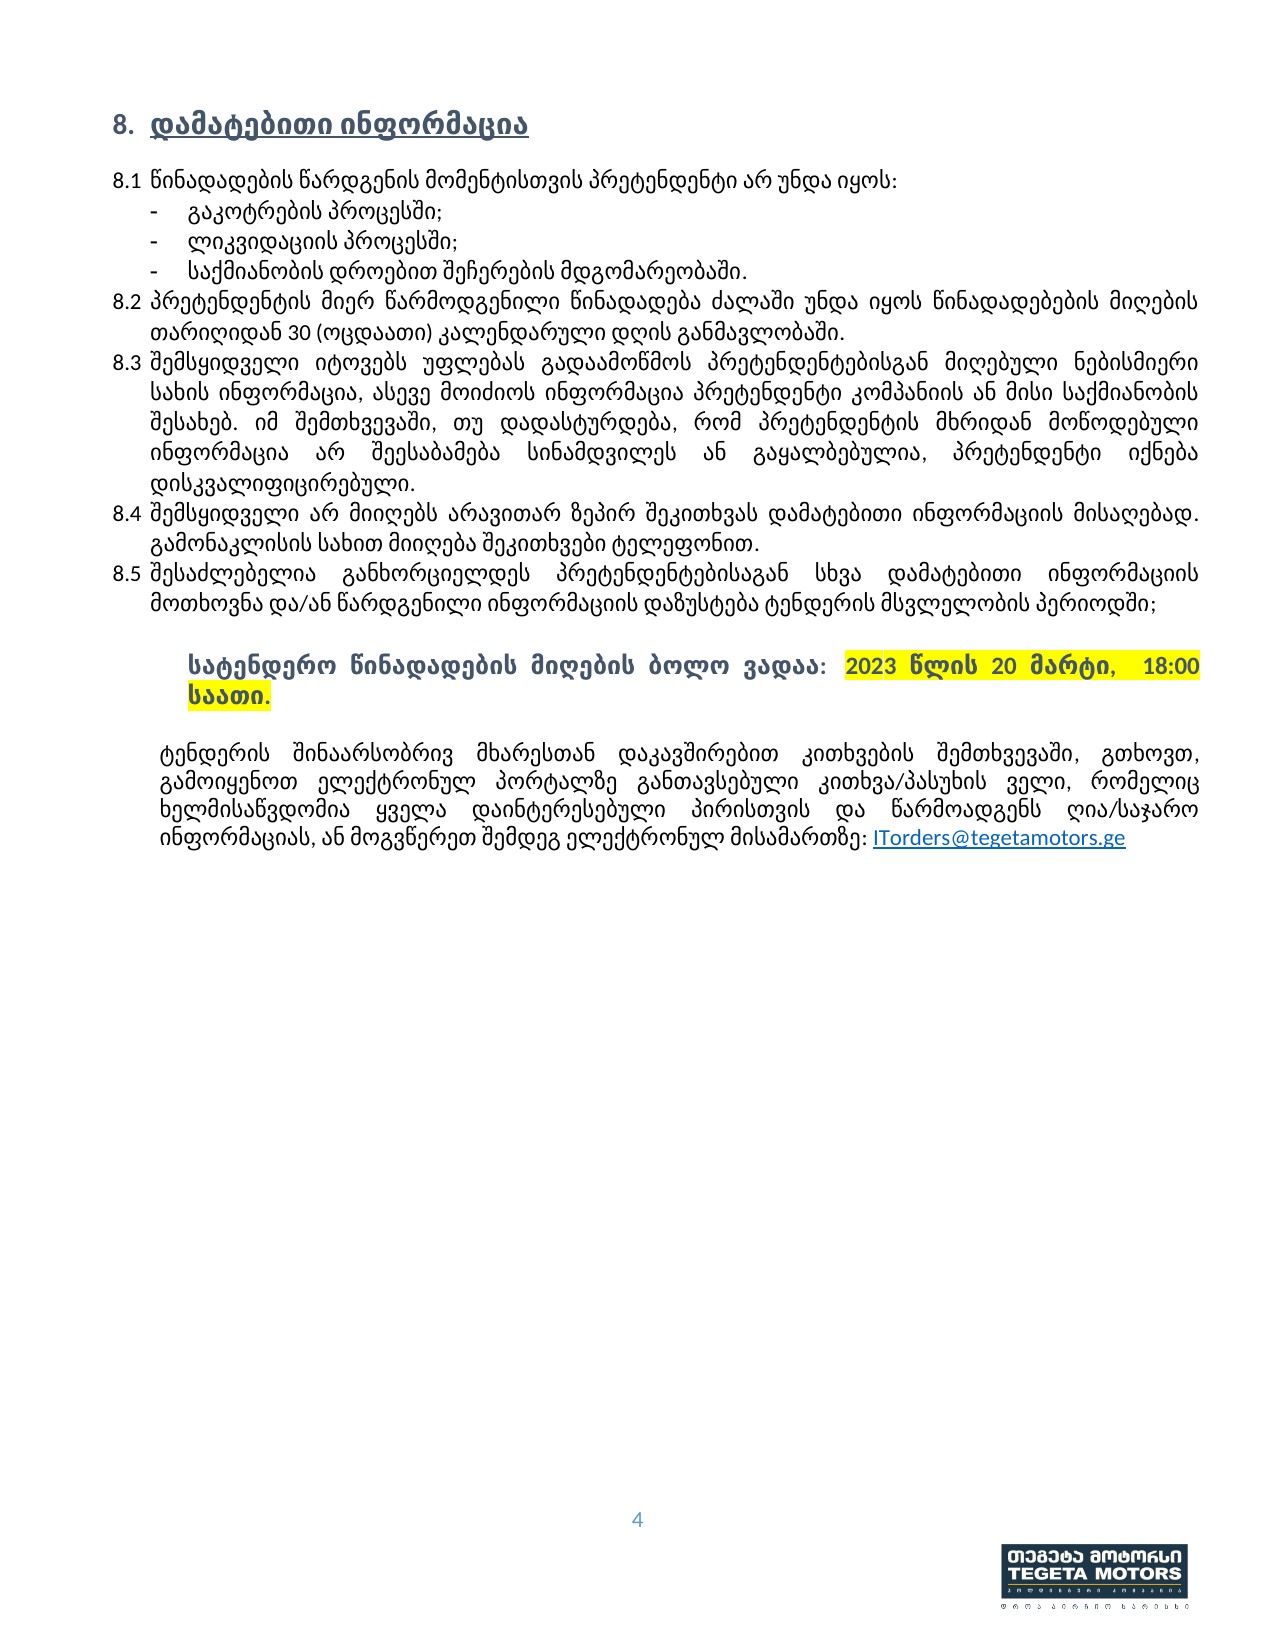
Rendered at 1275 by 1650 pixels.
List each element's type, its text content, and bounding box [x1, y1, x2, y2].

list შესაძლებელია განხორციელდეს პრეტენდენტებისაგან სხვა დამატებითი ინფორმაციის მოთხოვნა და/ან წარდგენილი ინფორმაციის დაზუსტება ტენდერის მსვლელობის პერიოდში; [112, 559, 1200, 617]
subtitle დამატებითი ინფორმაცია [112, 106, 1200, 142]
text ტენდერის შინაარსობრივ მხარესთან დაკავშირებით კითხვების შემთხვევაში, გთხოვთ, გამოიყენოთ ელექტრონულ პორტალზე განთავსებული კითხვა/პასუხის ველი, რომელიც ხელმისაწვდომია ყველა დაინტერესებული პირისთვის და წარმოადგენს ღია/საჯარო ინფორმაციას, ან მოგვწერეთ შემდეგ ელექტრონულ მისამართზე: ITorders@tegetamotors.ge [159, 739, 1200, 851]
list გაკოტრების პროცესში; [150, 197, 1200, 225]
list შემსყიდველი არ მიიღებს არავითარ ზეპირ შეკითხვას დამატებითი ინფორმაციის მისაღებად. გამონაკლისის სახით მიიღება შეკითხვები ტელეფონით. [112, 499, 1200, 557]
list საქმიანობის დროებით შეჩერების მდგომარეობაში. [150, 257, 1200, 285]
list შემსყიდველი იტოვებს უფლებას გადაამოწმოს პრეტენდენტებისგან მიღებული ნებისმიერი სახის ინფორმაცია, ასევე მოიძიოს ინფორმაცია პრეტენდენტი კომპანიის ან მისი საქმიანობის შესახებ. იმ შემთხვევაში, თუ დადასტურდება, რომ პრეტენდენტის მხრიდან მოწოდებული ინფორმაცია არ შეესაბამება სინამდვილეს ან გაყალბებულია, პრეტენდენტი იქნება დისკვალიფიცირებული. [112, 348, 1200, 497]
list ლიკვიდაციის პროცესში; [150, 227, 1200, 255]
list პრეტენდენტის მიერ წარმოდგენილი წინადადება ძალაში უნდა იყოს წინადადებების მიღების თარიღიდან 30 (ოცდაათი) კალენდარული დღის განმავლობაში. [112, 287, 1200, 346]
list სატენდერო წინადადების მიღების ბოლო ვადაა: 2023 წლის 20 მარტი, 18:00 საათი. [187, 650, 1200, 711]
list წინადადების წარდგენის მომენტისთვის პრეტენდენტი არ უნდა იყოს: [112, 167, 1200, 194]
picture [983, 1533, 1200, 1621]
